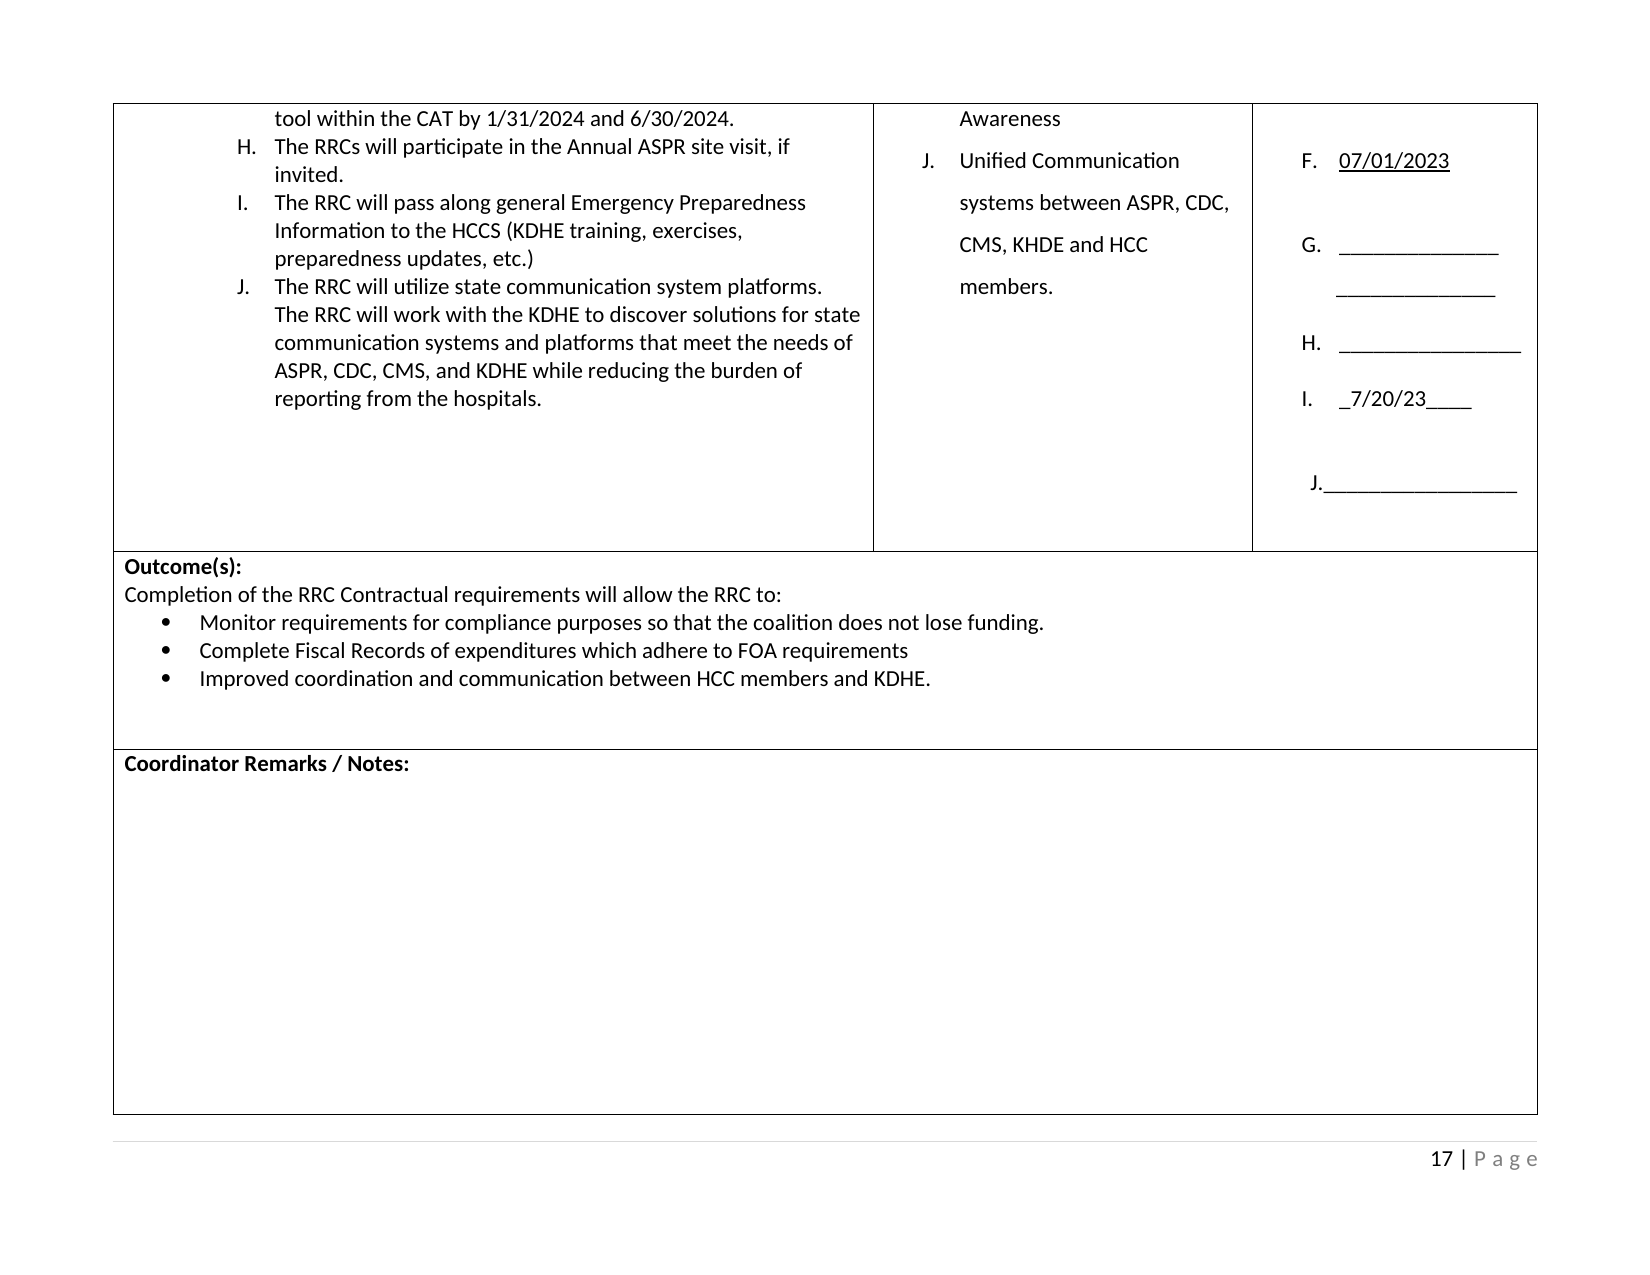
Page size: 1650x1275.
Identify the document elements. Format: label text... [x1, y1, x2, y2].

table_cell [114, 104, 873, 551]
table_cell Outcome(s): Completion of the RRC Contractual requirements will allow the RRC to: Monitor requirements for compliance purposes so that the coalition does not lose funding. Complete Fiscal Records of expenditures which adhere to FOA requirements Improved coordination and communication between HCC members and KDHE. [114, 552, 1537, 748]
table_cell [874, 104, 1252, 551]
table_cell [1253, 104, 1537, 551]
table_cell Coordinator Remarks / Notes: [114, 750, 1537, 1114]
